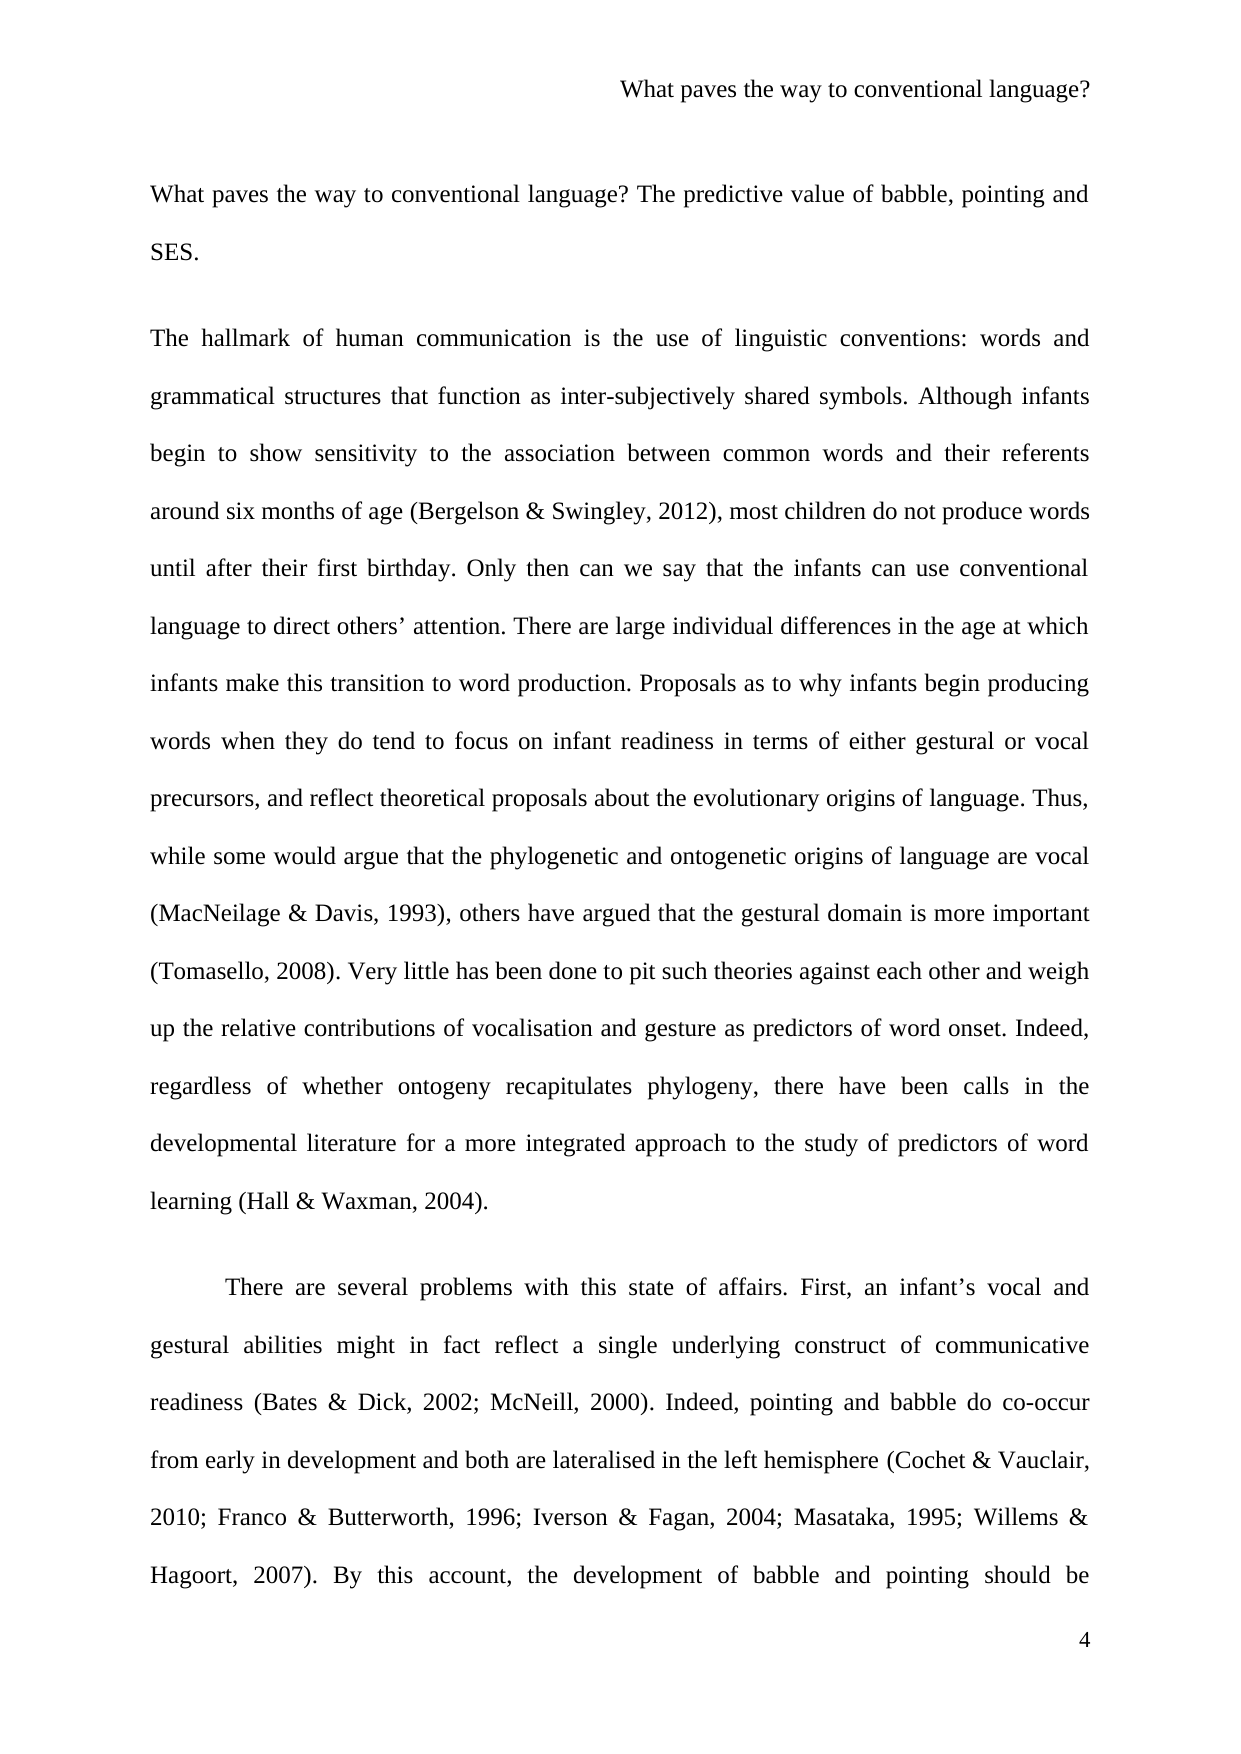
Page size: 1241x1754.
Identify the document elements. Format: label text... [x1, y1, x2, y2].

text What paves the way to conventional language? The predictive value of babble, pointing and SES. [150, 179, 1090, 265]
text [150, 1272, 1090, 1589]
text The hallmark of human communication is the use of linguistic conventions: words and grammatical structures that function as inter-subjectively shared symbols. Although infants begin to show sensitivity to the association between common words and their referents around six months of age (Bergelson & Swingley, 2012), most children do not produce words until after their first birthday. Only then can we say that the infants can use conventional language to direct others’ attention. There are large individual differences in the age at which infants make this transition to word production. Proposals as to why infants begin producing words when they do tend to focus on infant readiness in terms of either gestural or vocal precursors, and reflect theoretical proposals about the evolutionary origins of language. Thus, while some would argue that the phylogenetic and ontogenetic origins of language are vocal (MacNeilage & Davis, 1993), others have argued that the gestural domain is more important (Tomasello, 2008). Very little has been done to pit such theories against each other and weigh up the relative contributions of vocalisation and gesture as predictors of word onset. Indeed, regardless of whether ontogeny recapitulates phylogeny, there have been calls in the developmental literature for a more integrated approach to the study of predictors of word learning (Hall & Waxman, 2004). [150, 323, 1090, 1214]
